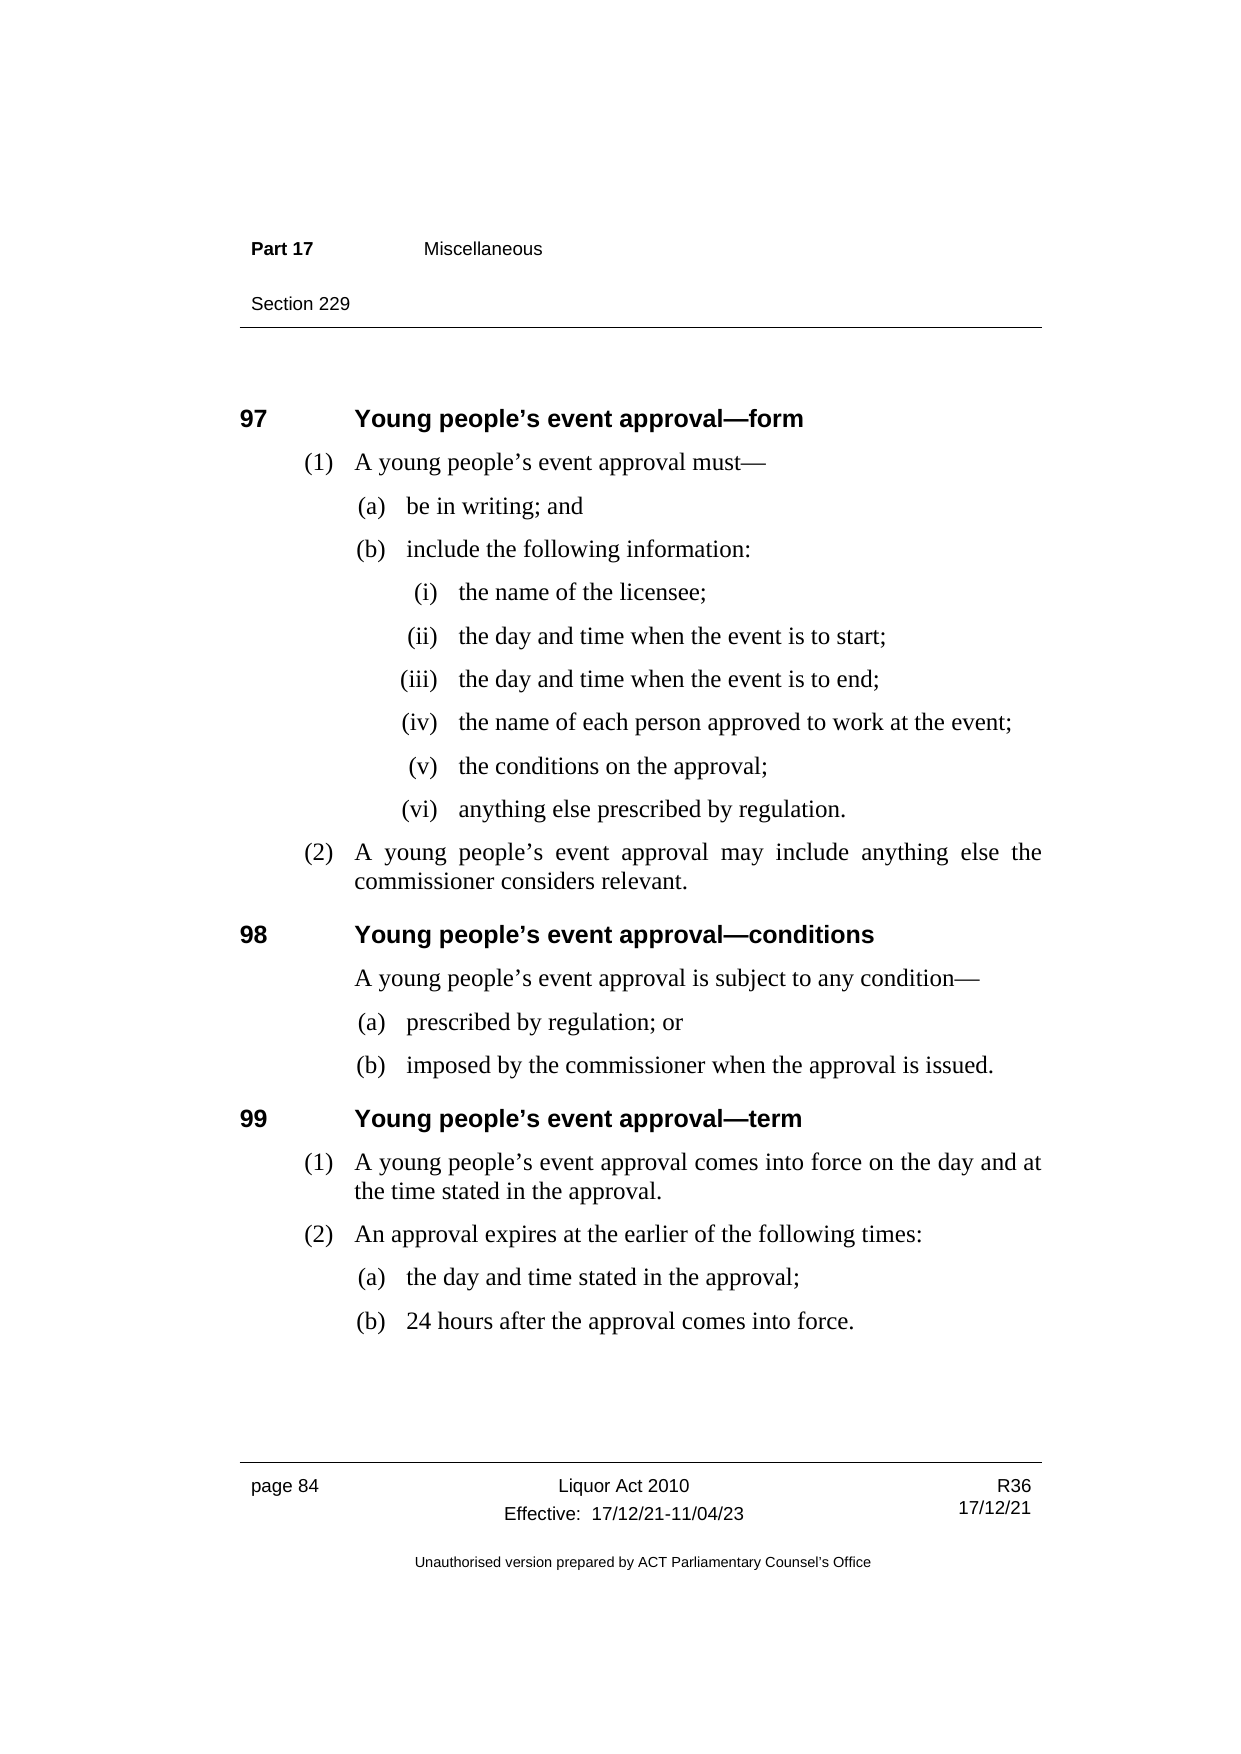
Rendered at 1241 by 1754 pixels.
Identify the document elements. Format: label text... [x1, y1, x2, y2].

text A young people’s event approval is subject to any condition— [354, 963, 1042, 992]
text (1) A young people’s event approval comes into force on the day and at the time stated in the approval. [239, 1147, 1042, 1204]
text (a) the day and time stated in the approval; [239, 1262, 1042, 1291]
text (a) prescribed by regulation; or [239, 1007, 1042, 1035]
text (i) the name of the licensee; [239, 577, 1042, 606]
text 99 Young people’s event approval—term [239, 1104, 1042, 1132]
text (a) be in writing; and [239, 491, 1042, 519]
text (1) A young people’s event approval must— [239, 447, 1042, 476]
text 97 Young people’s event approval—form [239, 404, 1042, 433]
text (2) An approval expires at the earlier of the following times: [239, 1219, 1042, 1248]
text (iii) the day and time when the event is to end; [239, 664, 1042, 693]
text (v) the conditions on the approval; [239, 751, 1042, 779]
text (2) A young people’s event approval may include anything else the commissioner considers relevant. [239, 837, 1042, 895]
text (iv) the name of each person approved to work at the event; [239, 707, 1042, 736]
text (b) include the following information: [239, 534, 1042, 563]
text (ii) the day and time when the event is to start; [239, 621, 1042, 649]
text (b) imposed by the commissioner when the approval is issued. [239, 1050, 1042, 1079]
text 98 Young people’s event approval—conditions [239, 920, 1042, 949]
text (vi) anything else prescribed by regulation. [239, 794, 1042, 823]
text (b) 24 hours after the approval comes into force. [239, 1306, 1042, 1334]
